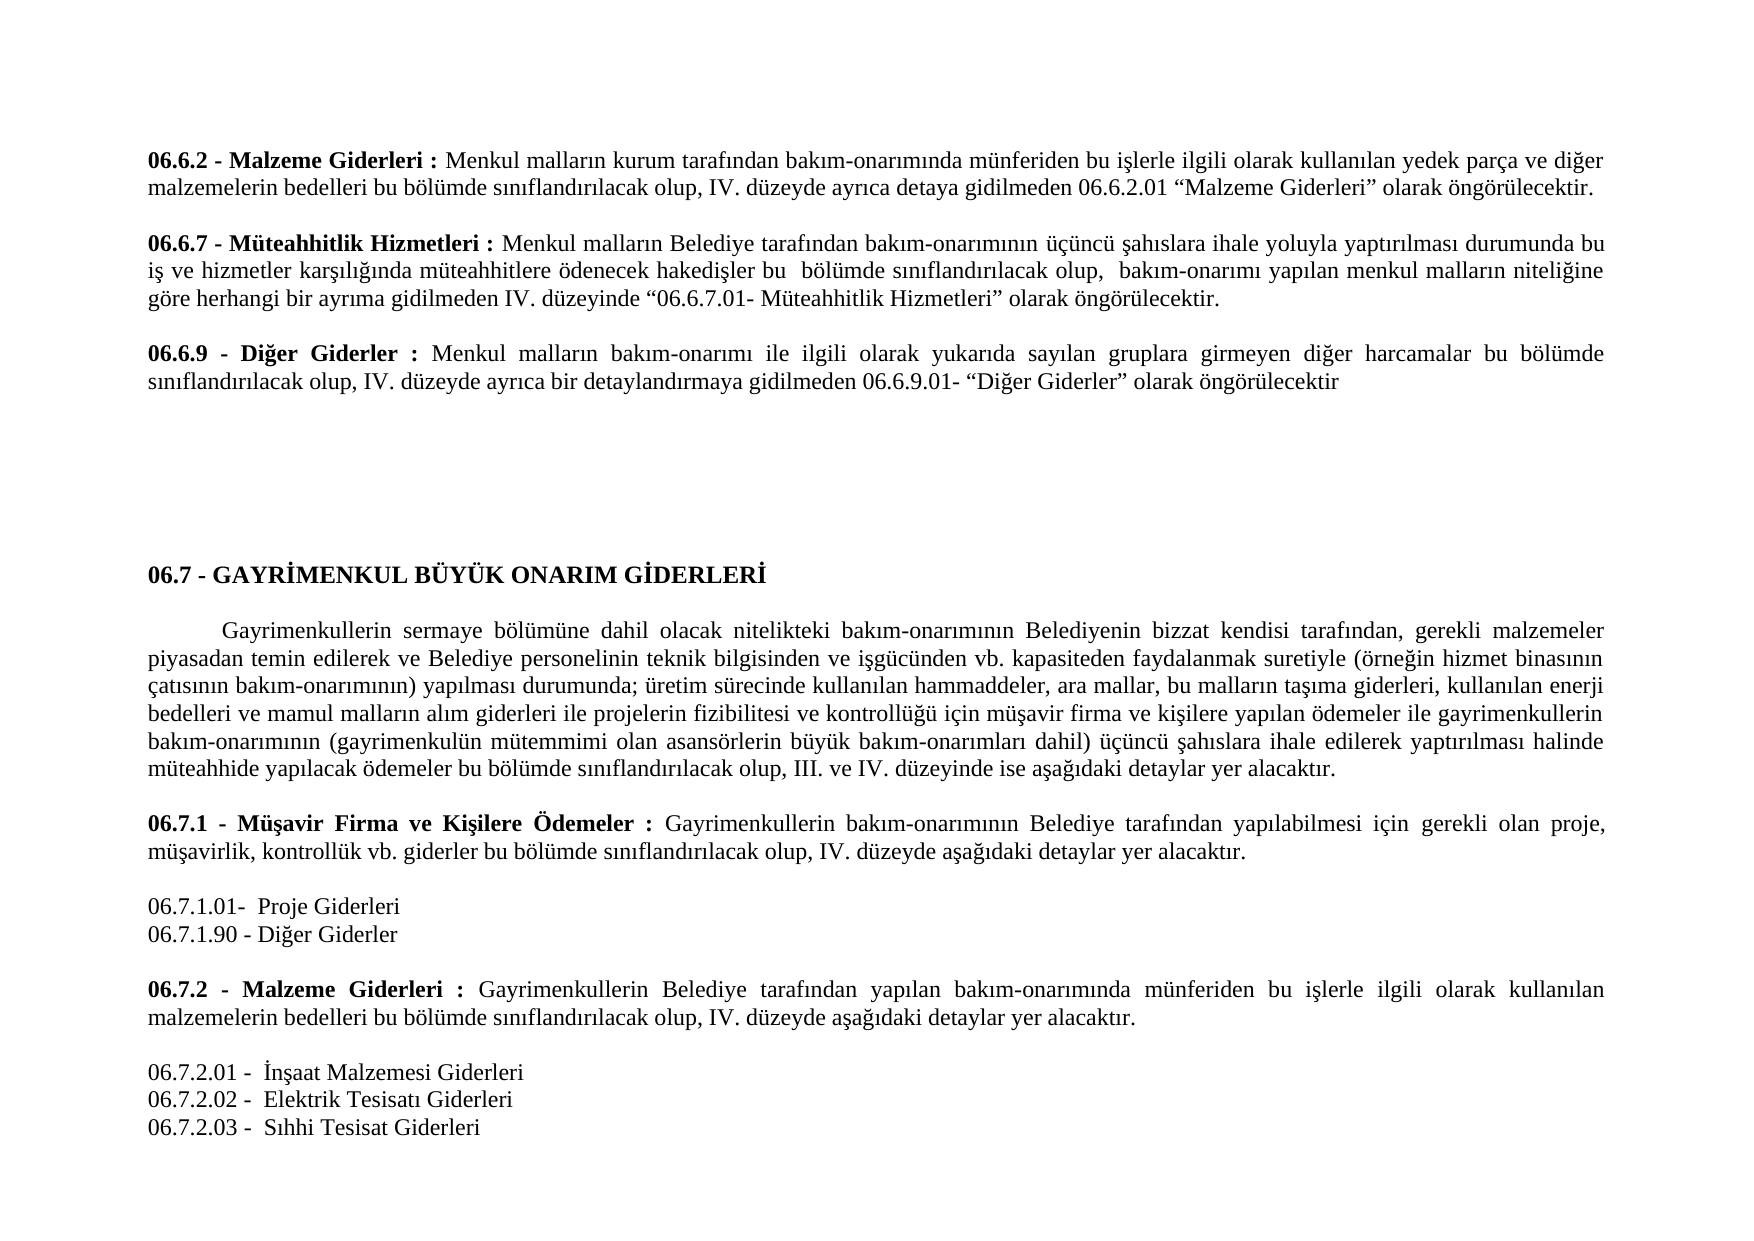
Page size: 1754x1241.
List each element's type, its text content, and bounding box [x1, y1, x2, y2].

text 06.6.9 - Diğer Giderler : Menkul malların bakım-onarımı ile ilgili olarak yukarıda sayılan gruplara girmeyen diğer harcamalar bu bölümde sınıflandırılacak olup, IV. düzeyde ayrıca bir detaylandırmaya gidilmeden 06.6.9.01- “Diğer Giderler” olarak öngörülecektir [148, 339, 1606, 394]
text 06.7.2 - Malzeme Giderleri : Gayrimenkullerin Belediye tarafından yapılan bakım-onarımında münferiden bu işlerle ilgili olarak kullanılan malzemelerin bedelleri bu bölümde sınıflandırılacak olup, IV. düzeyde aşağıdaki detaylar yer alacaktır. [148, 975, 1606, 1030]
text 06.7.2.02 - Elektrik Tesisatı Giderleri [148, 1086, 1606, 1113]
text 06.7 - GAYRİMENKUL BÜYÜK ONARIM GİDERLERİ [148, 560, 1606, 589]
text Gayrimenkullerin sermaye bölümüne dahil olacak nitelikteki bakım-onarımının Belediyenin bizzat kendisi tarafından, gerekli malzemeler piyasadan temin edilerek ve Belediye personelinin teknik bilgisinden ve işgücünden vb. kapasiteden faydalanmak suretiyle (örneğin hizmet binasının çatısının bakım-onarımının) yapılması durumunda; üretim sürecinde kullanılan hammaddeler, ara mallar, bu malların taşıma giderleri, kullanılan enerji bedelleri ve mamul malların alım giderleri ile projelerin fizibilitesi ve kontrollüğü için müşavir firma ve kişilere yapılan ödemeler ile gayrimenkullerin bakım-onarımının (gayrimenkulün mütemmimi olan asansörlerin büyük bakım-onarımları dahil) üçüncü şahıslara ihale edilerek yaptırılması halinde müteahhide yapılacak ödemeler bu bölümde sınıflandırılacak olup, III. ve IV. düzeyinde ise aşağıdaki detaylar yer alacaktır. [148, 616, 1606, 782]
text 06.6.2 - Malzeme Giderleri : Menkul malların kurum tarafından bakım-onarımında münferiden bu işlerle ilgili olarak kullanılan yedek parça ve diğer malzemelerin bedelleri bu bölümde sınıflandırılacak olup, IV. düzeyde ayrıca detaya gidilmeden 06.6.2.01 “Malzeme Giderleri” olarak öngörülecektir. [148, 146, 1606, 201]
text 06.7.1.90 - Diğer Giderler [148, 920, 1606, 947]
text 06.7.1.01- Proje Giderleri [148, 892, 1606, 920]
text 06.7.1 - Müşavir Firma ve Kişilere Ödemeler : Gayrimenkullerin bakım-onarımının Belediye tarafından yapılabilmesi için gerekli olan proje, müşavirlik, kontrollük vb. giderler bu bölümde sınıflandırılacak olup, IV. düzeyde aşağıdaki detaylar yer alacaktır. [148, 809, 1606, 865]
text 06.6.7 - Müteahhitlik Hizmetleri : Menkul malların Belediye tarafından bakım-onarımının üçüncü şahıslara ihale yoluyla yaptırılması durumunda bu iş ve hizmetler karşılığında müteahhitlere ödenecek hakedişler bu bölümde sınıflandırılacak olup, bakım-onarımı yapılan menkul malların niteliğine göre herhangi bir ayrıma gidilmeden IV. düzeyinde “06.6.7.01- Müteahhitlik Hizmetleri” olarak öngörülecektir. [148, 229, 1606, 311]
text 06.7.2.01 - İnşaat Malzemesi Giderleri [148, 1058, 1606, 1086]
text 06.7.2.03 - Sıhhi Tesisat Giderleri [148, 1113, 1606, 1141]
